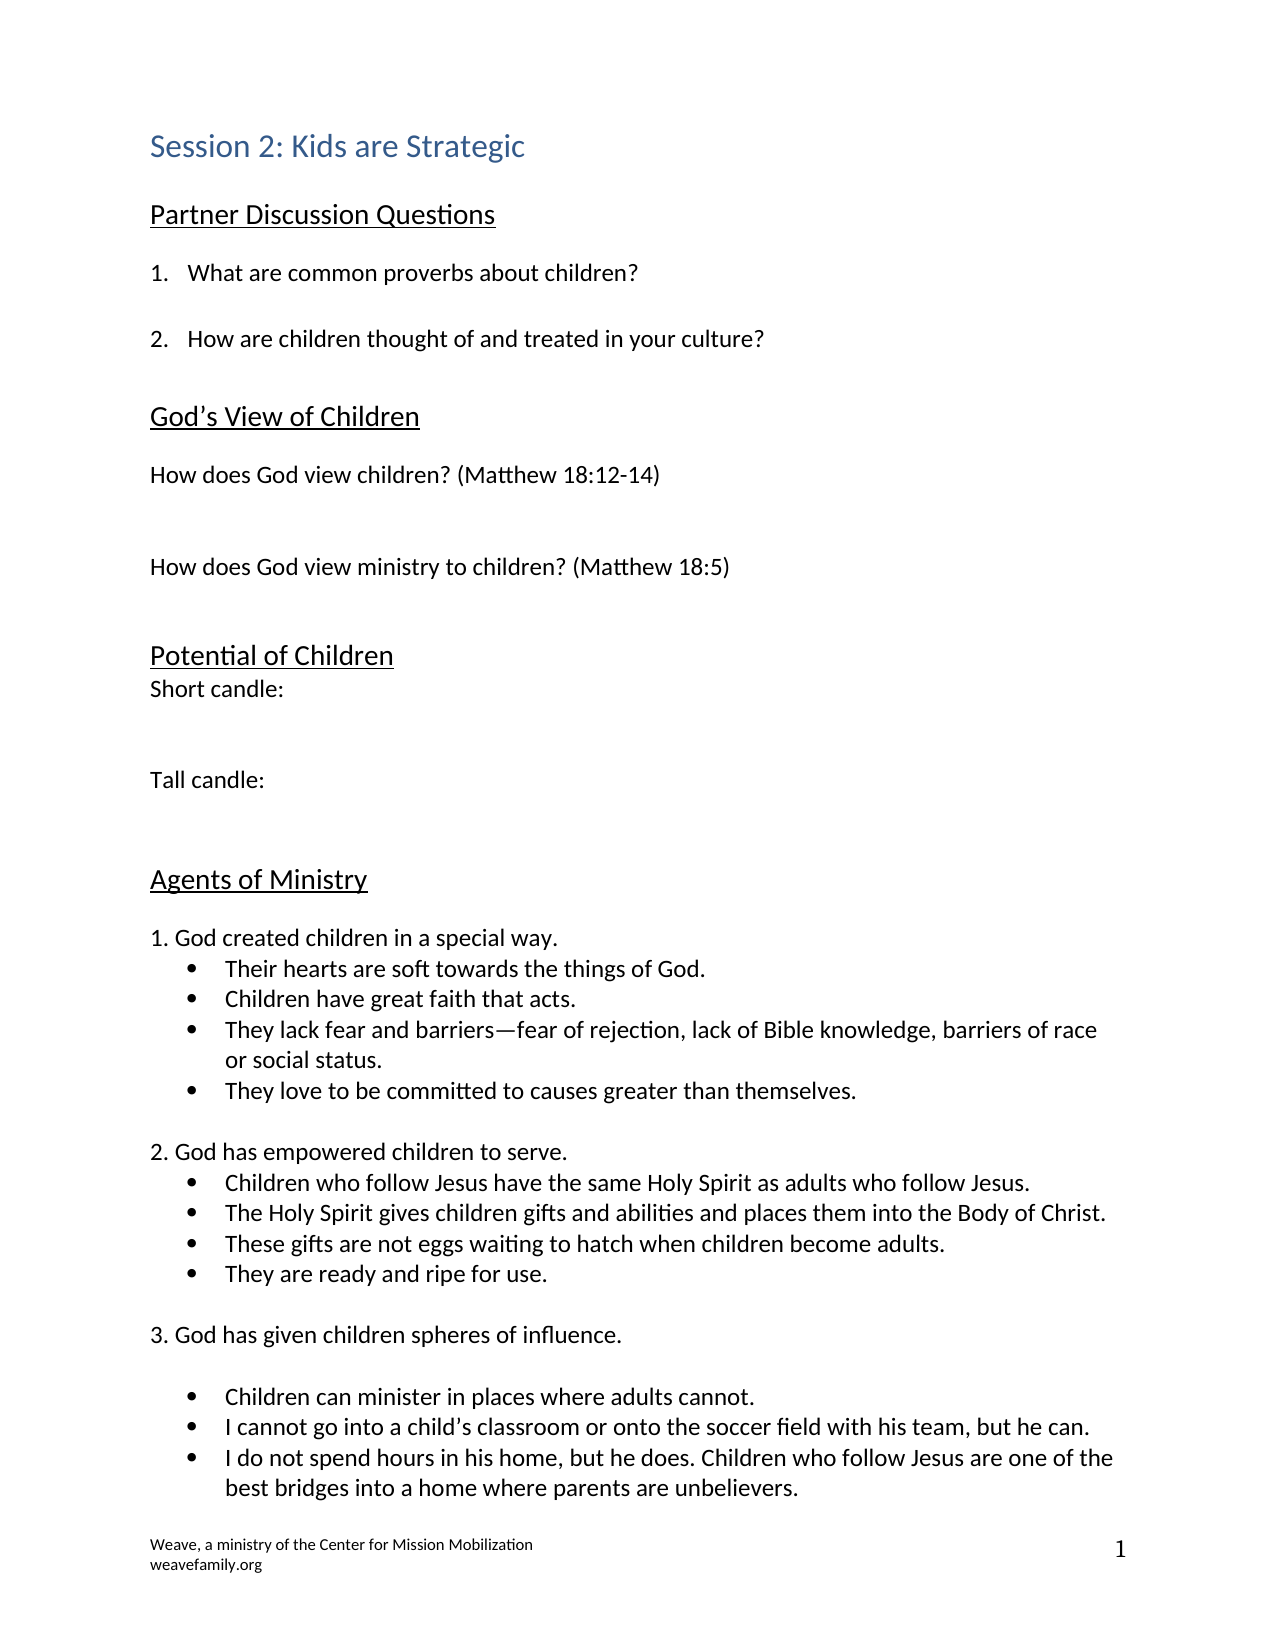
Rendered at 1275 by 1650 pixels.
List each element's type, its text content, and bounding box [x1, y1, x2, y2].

text Potential of Children [150, 637, 1125, 673]
list Children have great faith that acts. [187, 983, 1125, 1014]
text How does God view ministry to children? (Matthew 18:5) [150, 551, 1125, 581]
list They lack fear and barriers—fear of rejection, lack of Bible knowledge, barriers of race or social status. [187, 1014, 1125, 1075]
text How does God view children? (Matthew 18:12-14) [150, 459, 1125, 490]
list What are common proverbs about children? [150, 257, 1125, 288]
list Their hearts are soft towards the things of God. [187, 953, 1125, 983]
text Partner Discussion Questions [150, 196, 1125, 232]
text 2. God has empowered children to serve. [150, 1136, 1125, 1167]
list Children who follow Jesus have the same Holy Spirit as adults who follow Jesus. [187, 1167, 1125, 1197]
list I do not spend hours in his home, but he does. Children who follow Jesus are one of the best bridges into a home where parents are unbelievers. [187, 1442, 1125, 1503]
text Tall candle: [150, 764, 1125, 795]
text 3. God has given children spheres of influence. [150, 1320, 1125, 1350]
text God’s View of Children [150, 398, 1125, 434]
list How are children thought of and treated in your culture? [150, 323, 1125, 354]
list These gifts are not eggs waiting to hatch when children become adults. [187, 1228, 1125, 1258]
text Short candle: [150, 673, 1125, 703]
text Agents of Ministry [150, 861, 1125, 897]
text 1. God created children in a special way. [150, 922, 1125, 953]
list Children can minister in places where adults cannot. [187, 1381, 1125, 1411]
list The Holy Spirit gives children gifts and abilities and places them into the Body of Christ. [187, 1197, 1125, 1228]
list They love to be committed to causes greater than themselves. [187, 1075, 1125, 1105]
list I cannot go into a child’s classroom or onto the soccer field with his team, but he can. [187, 1411, 1125, 1442]
list They are ready and ripe for use. [187, 1258, 1125, 1289]
